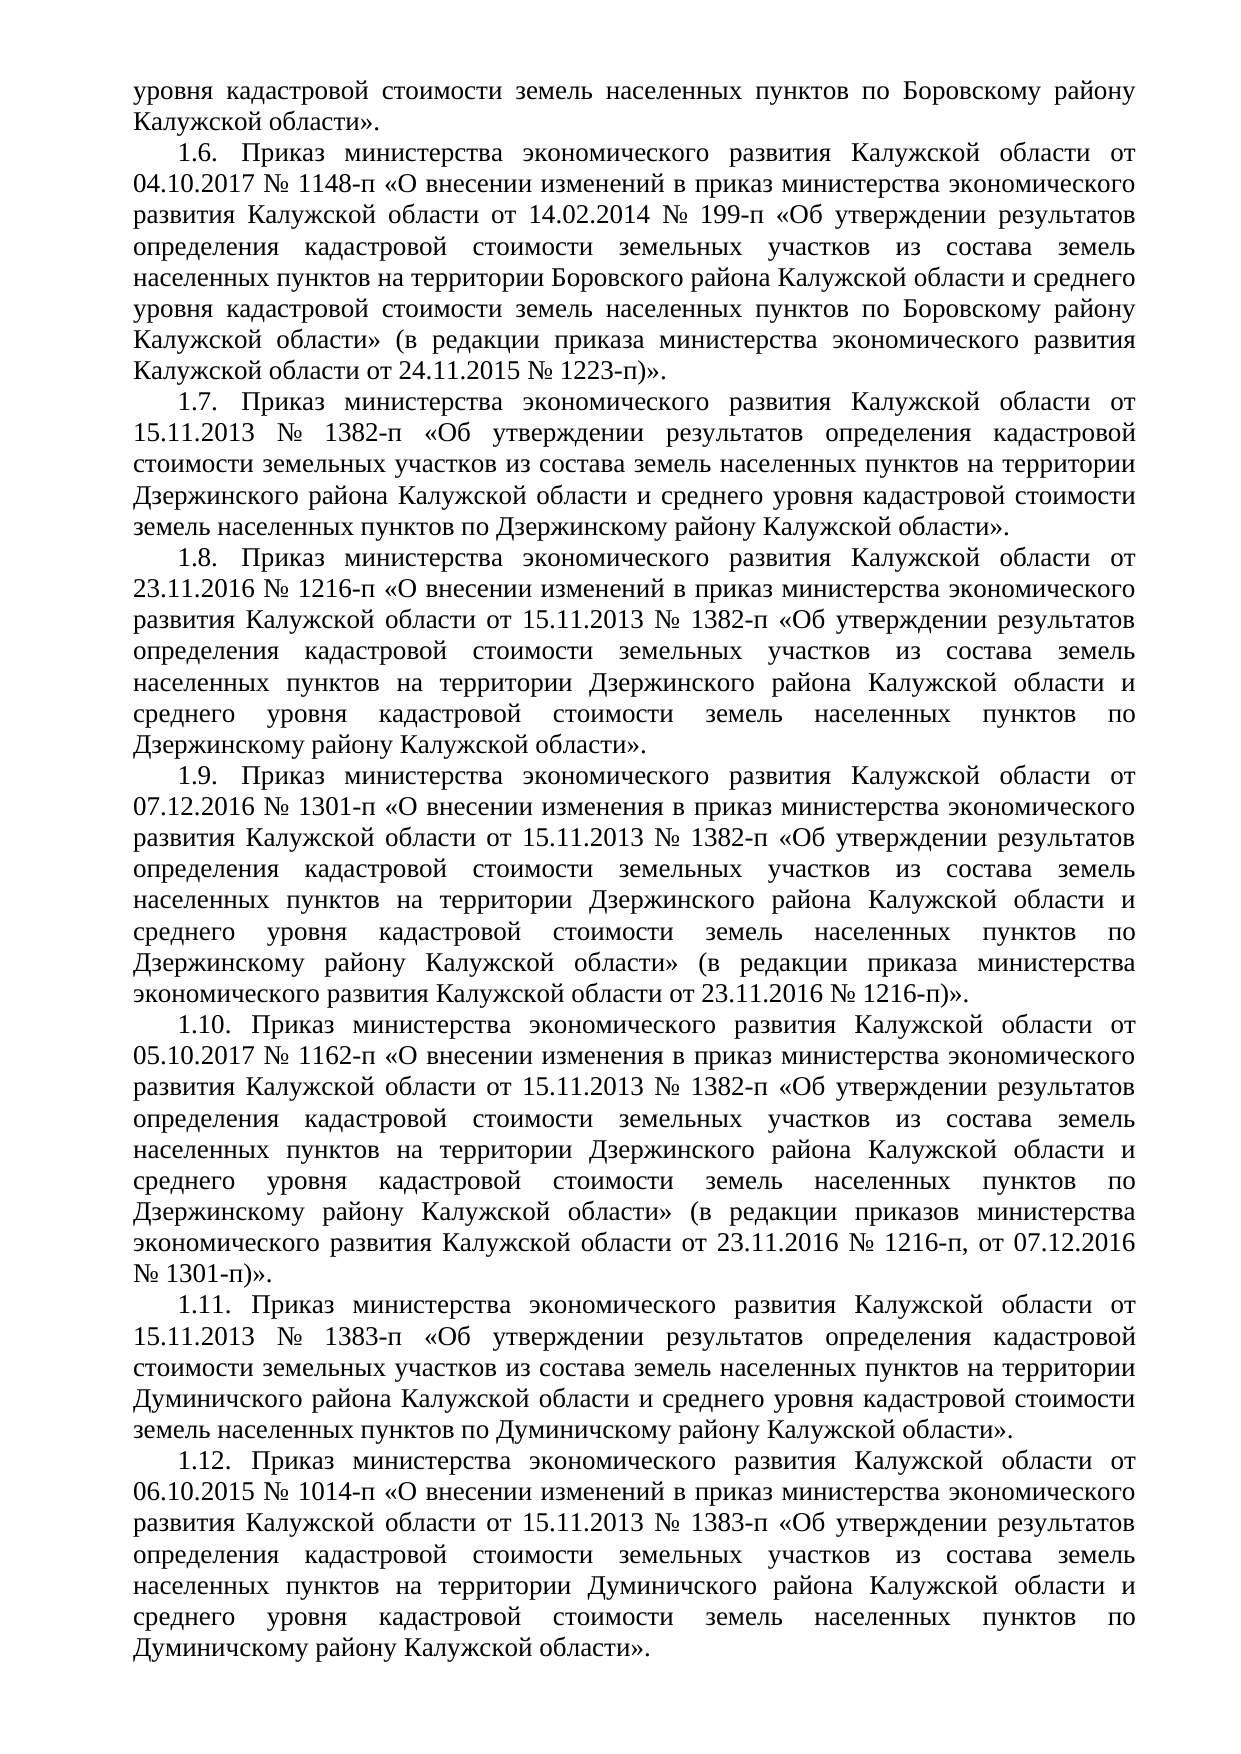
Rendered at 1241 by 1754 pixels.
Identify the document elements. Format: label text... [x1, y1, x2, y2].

list Приказ министерства экономического развития Калужской области от 06.10.2015 № 1014-п «О внесении изменений в приказ министерства экономического развития Калужской области от 15.11.2013 № 1383-п «Об утверждении результатов определения кадастровой стоимости земельных участков из состава земель населенных пунктов на территории Думиничского района Калужской области и среднего уровня кадастровой стоимости земель населенных пунктов по Думиничскому району Калужской области». [133, 1444, 1137, 1662]
list Приказ министерства экономического развития Калужской области от 04.10.2017 № 1148-п «О внесении изменений в приказ министерства экономического развития Калужской области от 14.02.2014 № 199-п «Об утверждении результатов определения кадастровой стоимости земельных участков из состава земель населенных пунктов на территории Боровского района Калужской области и среднего уровня кадастровой стоимости земель населенных пунктов по Боровскому району Калужской области» (в редакции приказа министерства экономического развития Калужской области от 24.11.2015 № 1223-п)». [133, 136, 1137, 385]
list Приказ министерства экономического развития Калужской области от 15.11.2013 № 1383-п «Об утверждении результатов определения кадастровой стоимости земельных участков из состава земель населенных пунктов на территории Думиничского района Калужской области и среднего уровня кадастровой стоимости земель населенных пунктов по Думиничскому району Калужской области». [133, 1288, 1137, 1444]
list Приказ министерства экономического развития Калужской области от 07.12.2016 № 1301-п «О внесении изменения в приказ министерства экономического развития Калужской области от 15.11.2013 № 1382-п «Об утверждении результатов определения кадастровой стоимости земельных участков из состава земель населенных пунктов на территории Дзержинского района Калужской области и среднего уровня кадастровой стоимости земель населенных пунктов по Дзержинскому району Калужской области» (в редакции приказа министерства экономического развития Калужской области от 23.11.2016 № 1216-п)». [133, 759, 1137, 1008]
list Приказ министерства экономического развития Калужской области от 05.10.2017 № 1162-п «О внесении изменения в приказ министерства экономического развития Калужской области от 15.11.2013 № 1382-п «Об утверждении результатов определения кадастровой стоимости земельных участков из состава земель населенных пунктов на территории Дзержинского района Калужской области и среднего уровня кадастровой стоимости земель населенных пунктов по Дзержинскому району Калужской области» (в редакции приказов министерства экономического развития Калужской области от 23.11.2016 № 1216-п, от 07.12.2016 № 1301-п)». [133, 1008, 1137, 1288]
list Приказ министерства экономического развития Калужской области от 23.11.2016 № 1216-п «О внесении изменений в приказ министерства экономического развития Калужской области от 15.11.2013 № 1382-п «Об утверждении результатов определения кадастровой стоимости земельных участков из состава земель населенных пунктов на территории Дзержинского района Калужской области и среднего уровня кадастровой стоимости земель населенных пунктов по Дзержинскому району Калужской области». [133, 541, 1137, 759]
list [133, 74, 1137, 136]
list Приказ министерства экономического развития Калужской области от 15.11.2013 № 1382-п «Об утверждении результатов определения кадастровой стоимости земельных участков из состава земель населенных пунктов на территории Дзержинского района Калужской области и среднего уровня кадастровой стоимости земель населенных пунктов по Дзержинскому району Калужской области». [133, 385, 1137, 541]
